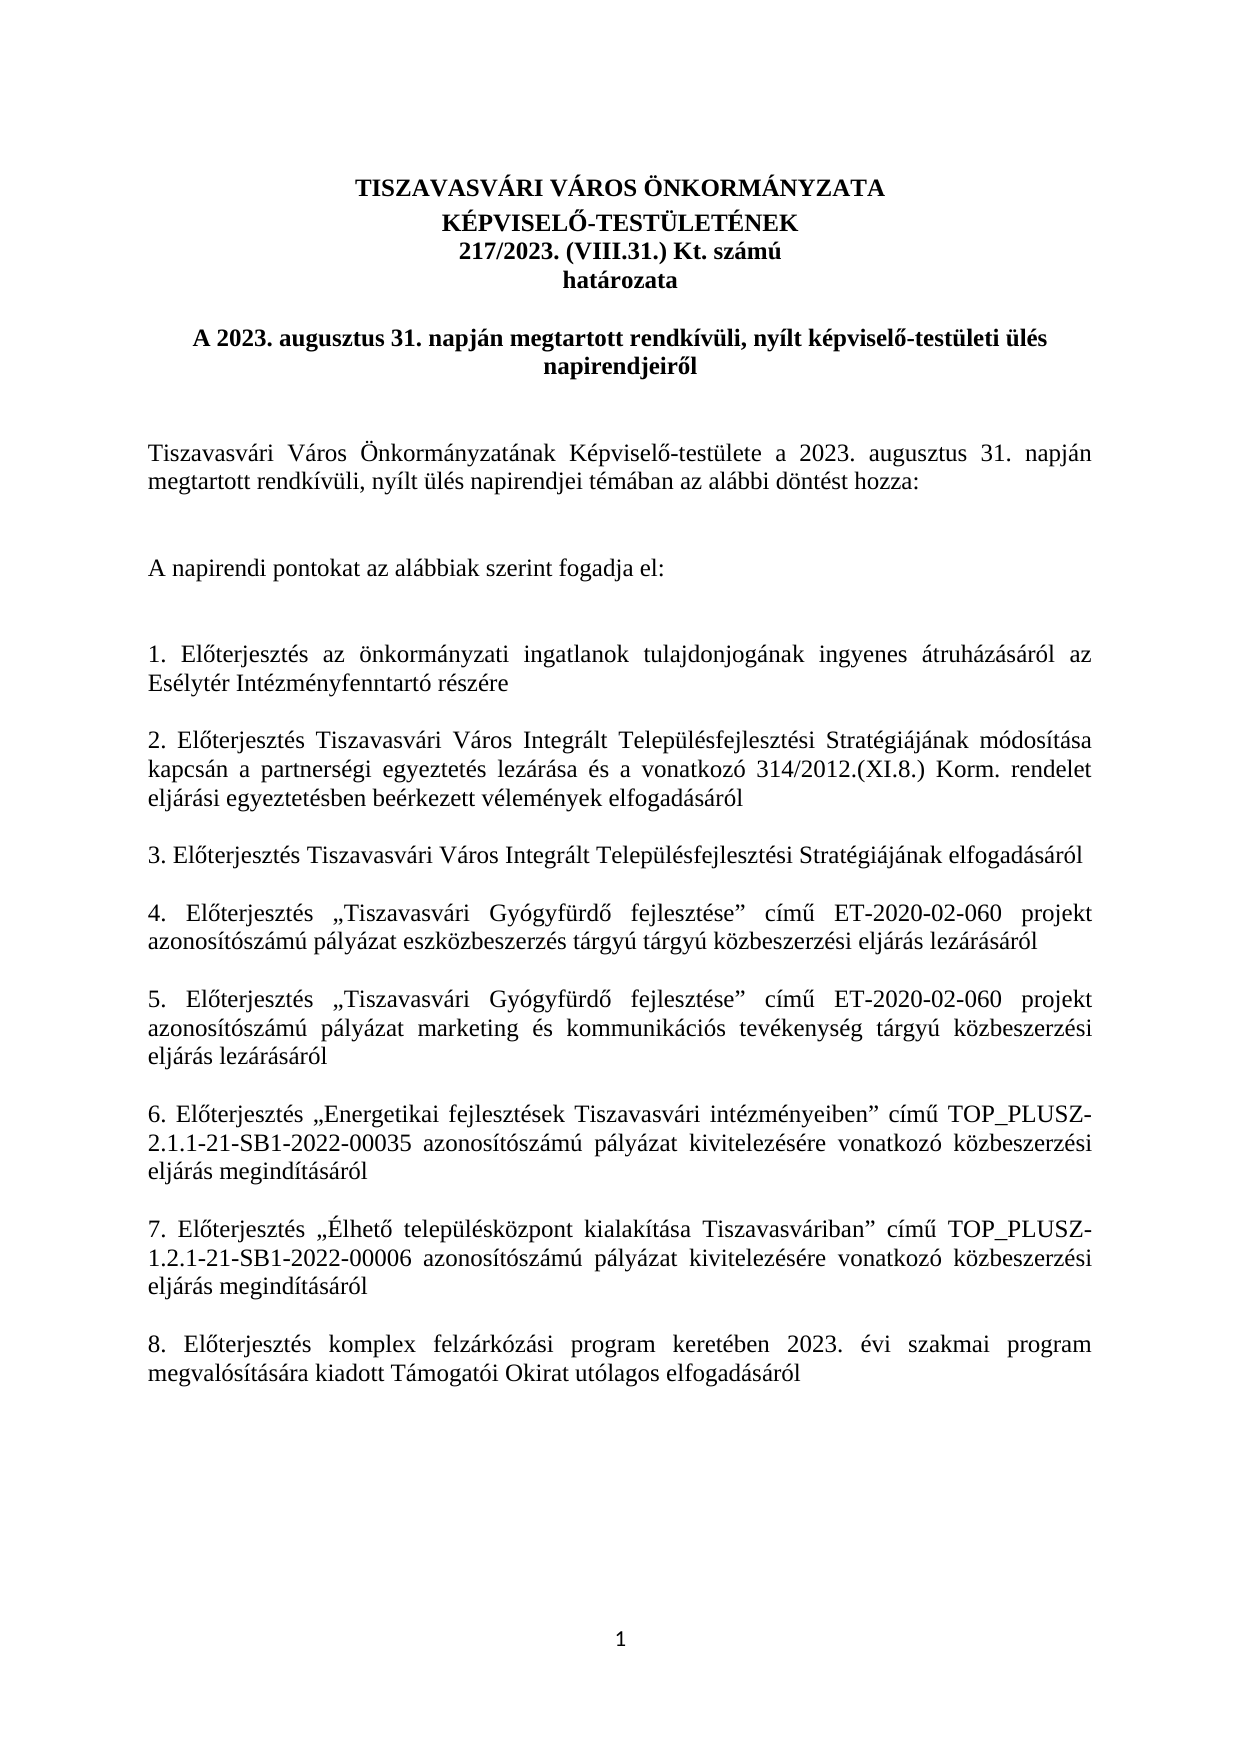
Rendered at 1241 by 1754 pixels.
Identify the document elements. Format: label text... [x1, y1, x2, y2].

text 5. Előterjesztés „Tiszavasvári Gyógyfürdő fejlesztése” című ET-2020-02-060 projekt azonosítószámú pályázat marketing és kommunikációs tevékenység tárgyú közbeszerzési eljárás lezárásáról [148, 984, 1093, 1070]
text A 2023. augusztus 31. napján megtartott rendkívüli, nyílt képviselő-testületi ülés napirendjeiről [148, 323, 1093, 380]
text Tiszavasvári Város Önkormányzatának Képviselő-testülete a 2023. augusztus 31. napján megtartott rendkívüli, nyílt ülés napirendjei témában az alábbi döntést hozza: [148, 438, 1093, 495]
text 7. Előterjesztés „Élhető településközpont kialakítása Tiszavasváriban” című TOP_PLUSZ-1.2.1-21-SB1-2022-00006 azonosítószámú pályázat kivitelezésére vonatkozó közbeszerzési eljárás megindításáról [148, 1214, 1093, 1300]
text határozata [148, 265, 1093, 294]
text TISZAVASVÁRI VÁROS ÖNKORMÁNYZATA [148, 173, 1093, 201]
text 2. Előterjesztés Tiszavasvári Város Integrált Településfejlesztési Stratégiájának módosítása kapcsán a partnerségi egyeztetés lezárása és a vonatkozó 314/2012.(XI.8.) Korm. rendelet eljárási egyeztetésben beérkezett vélemények elfogadásáról [148, 725, 1093, 811]
text A napirendi pontokat az alábbiak szerint fogadja el: [148, 553, 1093, 581]
text 8. Előterjesztés komplex felzárkózási program keretében 2023. évi szakmai program megvalósítására kiadott Támogatói Okirat utólagos elfogadásáról [148, 1329, 1093, 1386]
text 3. Előterjesztés Tiszavasvári Város Integrált Településfejlesztési Stratégiájának elfogadásáról [148, 840, 1093, 869]
text 217/2023. (VIII.31.) Kt. számú [148, 236, 1093, 265]
text 1. Előterjesztés az önkormányzati ingatlanok tulajdonjogának ingyenes átruházásáról az Esélytér Intézményfenntartó részére [148, 639, 1093, 696]
text 4. Előterjesztés „Tiszavasvári Gyógyfürdő fejlesztése” című ET-2020-02-060 projekt azonosítószámú pályázat eszközbeszerzés tárgyú tárgyú közbeszerzési eljárás lezárásáról [148, 898, 1093, 955]
text KÉPVISELŐ-TESTÜLETÉNEK [148, 208, 1093, 236]
text 6. Előterjesztés „Energetikai fejlesztések Tiszavasvári intézményeiben” című TOP_PLUSZ-2.1.1-21-SB1-2022-00035 azonosítószámú pályázat kivitelezésére vonatkozó közbeszerzési eljárás megindításáról [148, 1099, 1093, 1185]
